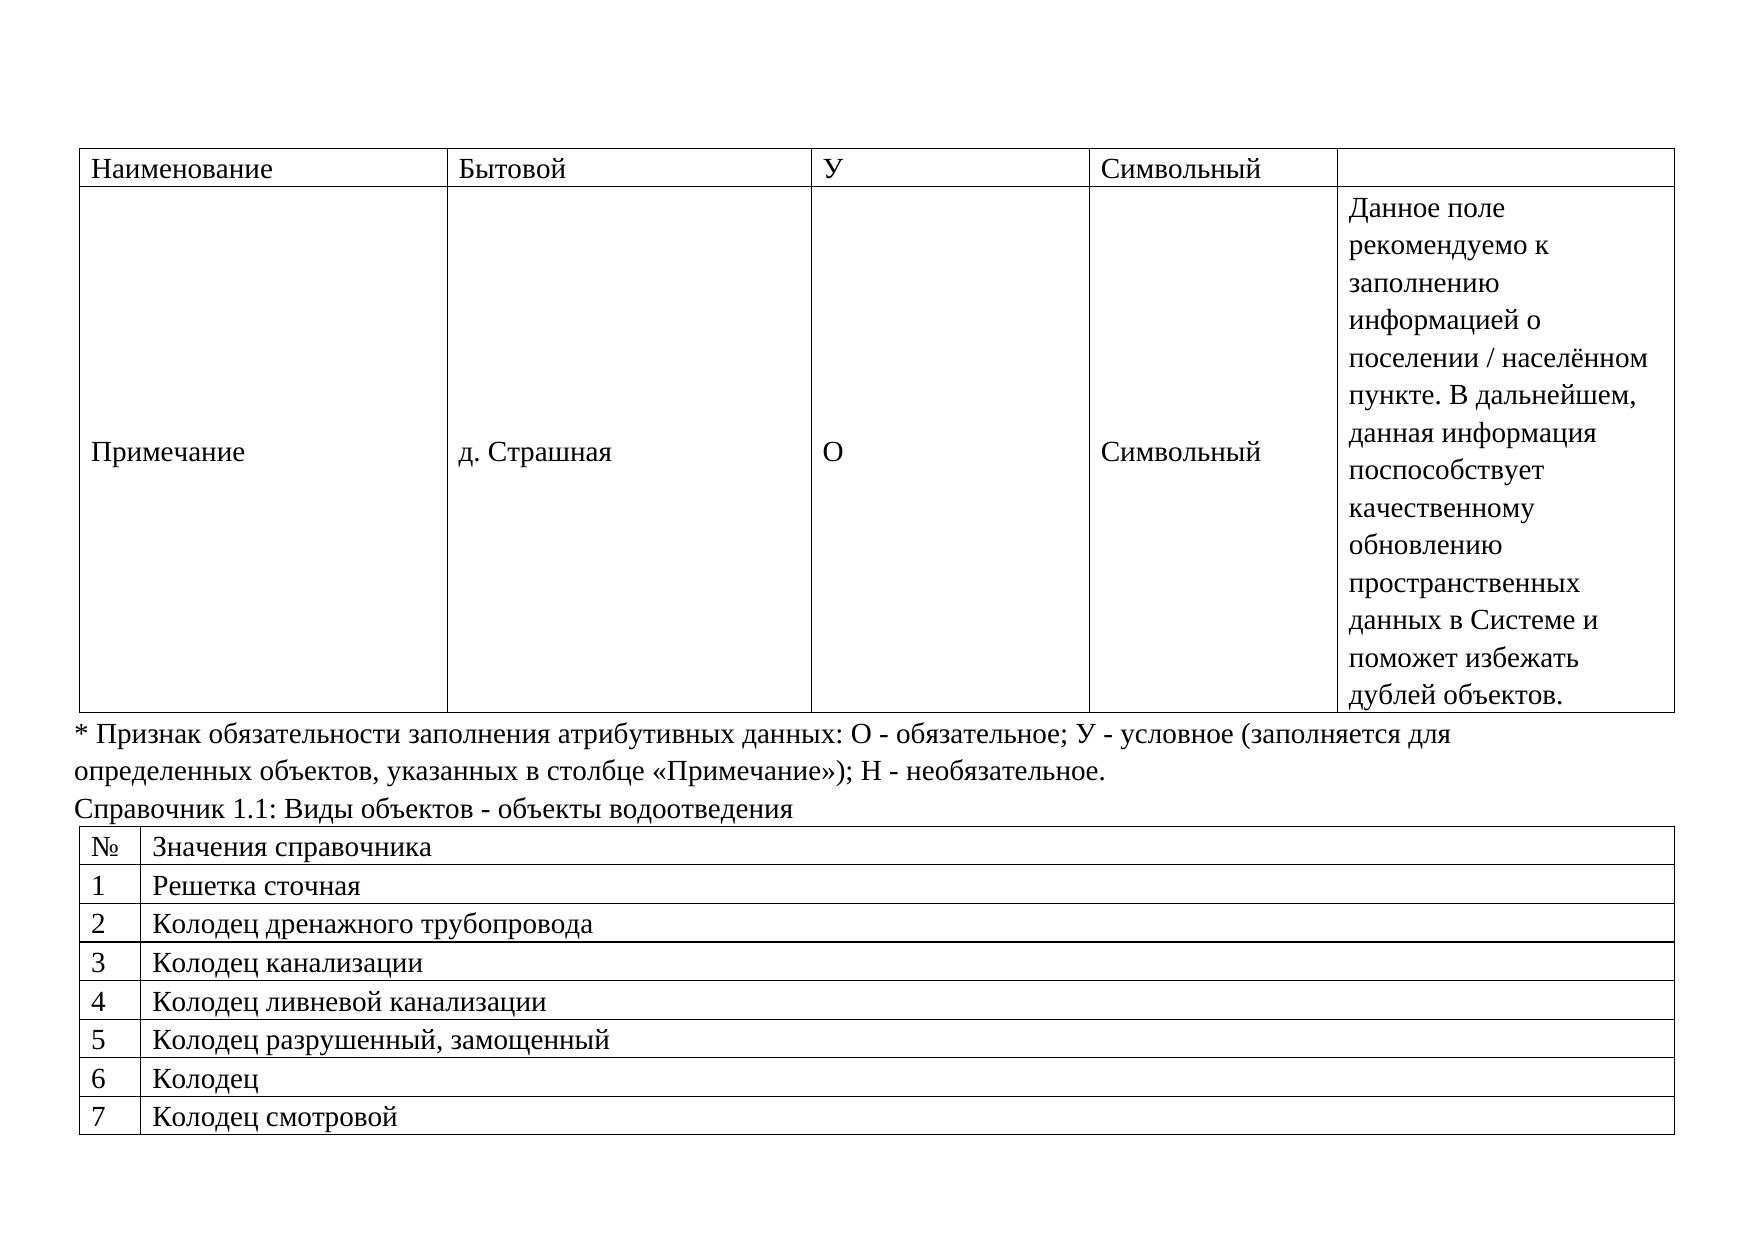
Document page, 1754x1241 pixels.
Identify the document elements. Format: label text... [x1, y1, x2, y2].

table_cell Примечание [80, 187, 447, 712]
table_header № [80, 827, 140, 864]
table_cell 4 [80, 981, 140, 1018]
text Справочник 1.1: Виды объектов - объекты водоотведения [74, 788, 1625, 826]
table_cell 2 [80, 904, 140, 941]
table_cell Колодец [141, 1058, 1674, 1096]
table_cell Колодец разрушенный, замощенный [141, 1020, 1674, 1057]
table_cell 5 [80, 1020, 140, 1057]
text * Признак обязательности заполнения атрибутивных данных: О - обязательное; У - условное (заполняется для определенных объектов, указанных в столбце «Примечание»); Н - необязательное. [74, 713, 1625, 788]
table_cell О [812, 187, 1089, 712]
table_cell Символьный [1090, 187, 1337, 712]
table_cell 7 [80, 1097, 140, 1134]
table_cell Решетка сточная [141, 865, 1674, 903]
table_cell [1338, 149, 1674, 186]
table_cell Наименование [80, 149, 447, 186]
table_cell Колодец канализации [141, 943, 1674, 980]
table_cell Колодец смотровой [141, 1097, 1674, 1134]
table_cell 1 [80, 865, 140, 903]
table_cell Бытовой [448, 149, 811, 186]
table_cell Колодец ливневой канализации [141, 981, 1674, 1018]
table_cell Колодец дренажного трубопровода [141, 904, 1674, 941]
table_cell Символьный [1090, 149, 1337, 186]
table_cell 3 [80, 943, 140, 980]
table_header Значения справочника [141, 827, 1674, 864]
table_cell д. Страшная [448, 187, 811, 712]
table_cell 6 [80, 1058, 140, 1096]
table_cell Данное поле рекомендуемо к заполнению информацией о поселении / населённом пункте. В дальнейшем, данная информация поспособствует качественному обновлению пространственных данных в Системе и поможет избежать дублей объектов. [1338, 187, 1674, 712]
table_cell У [812, 149, 1089, 186]
